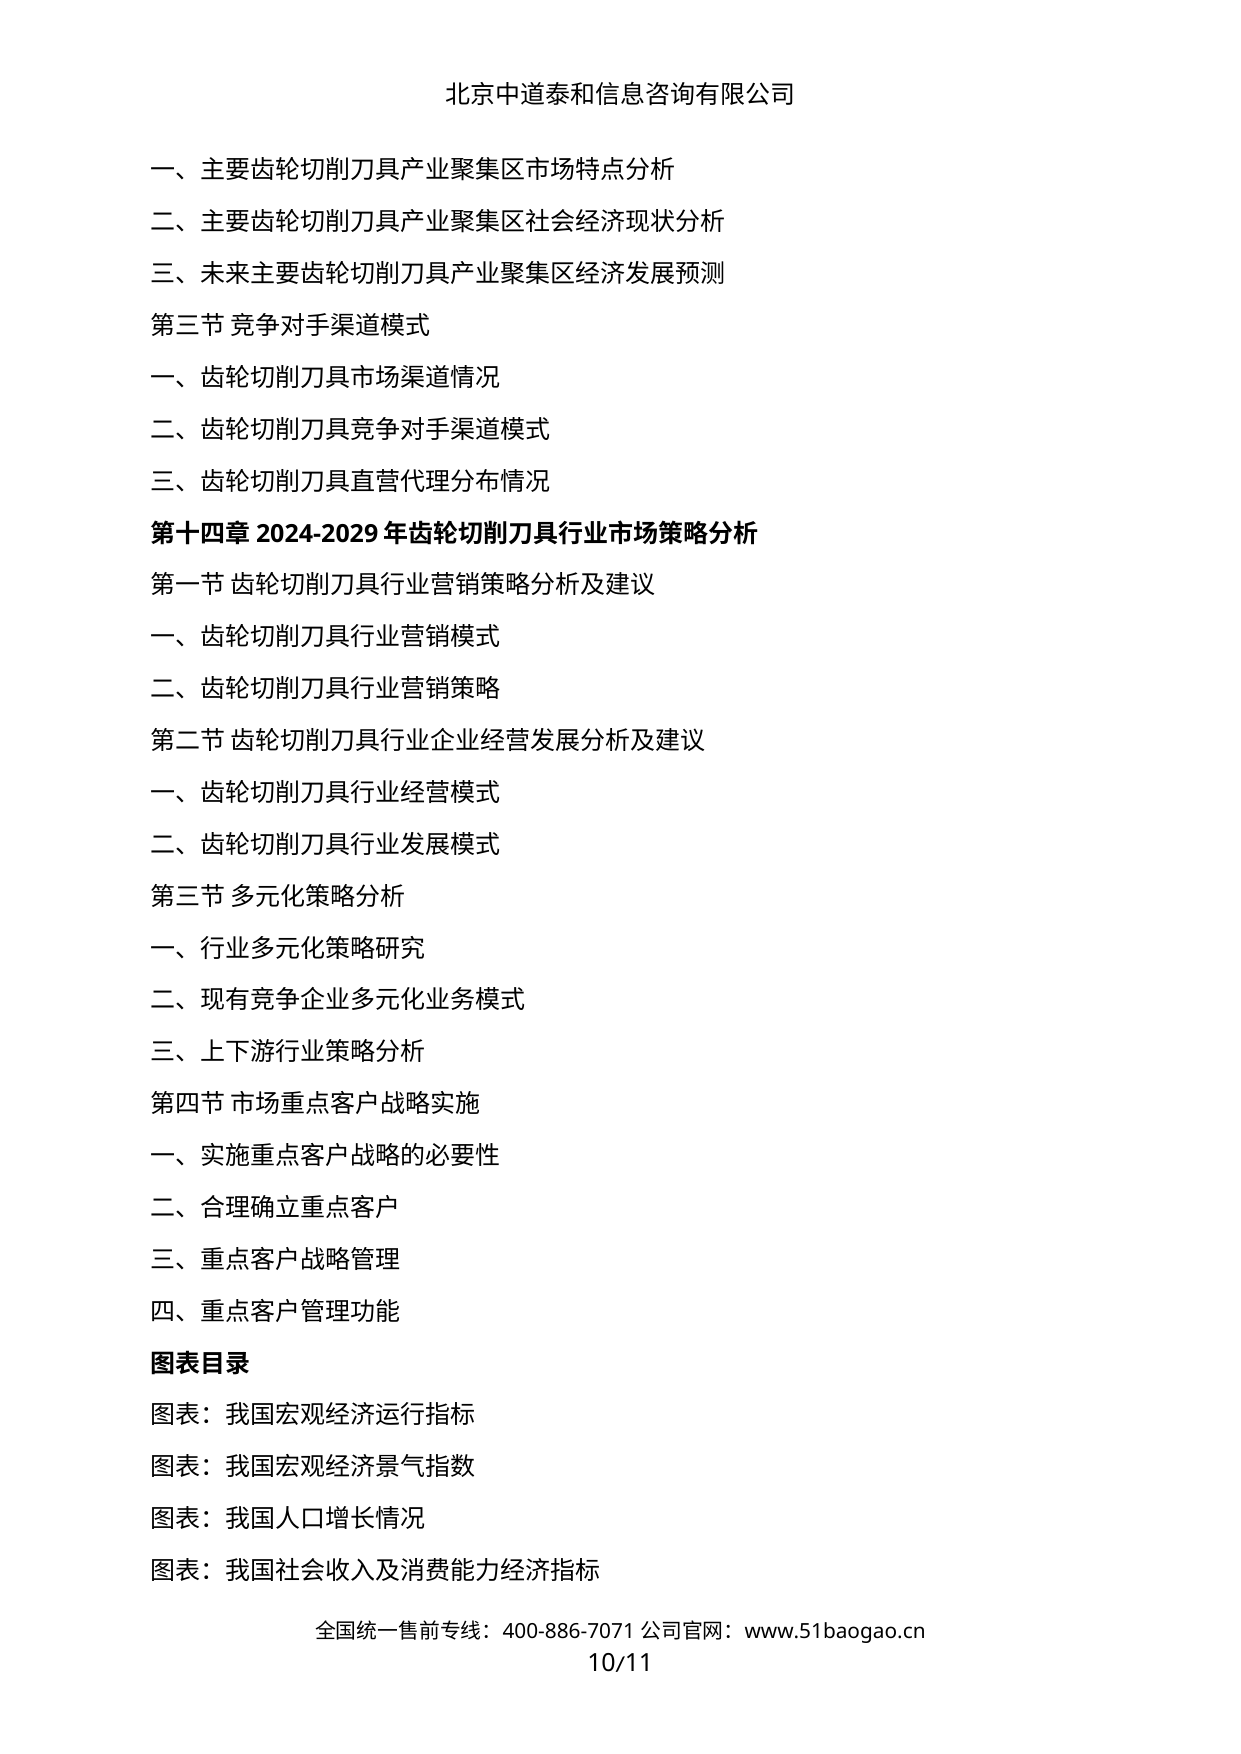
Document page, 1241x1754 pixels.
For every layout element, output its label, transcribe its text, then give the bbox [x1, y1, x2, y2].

text 三、上下游行业策略分析 [150, 1032, 1090, 1068]
text 第一节 齿轮切削刀具行业营销策略分析及建议 [150, 565, 1090, 601]
text 三、未来主要齿轮切削刀具产业聚集区经济发展预测 [150, 254, 1090, 290]
text 一、主要齿轮切削刀具产业聚集区市场特点分析 [150, 150, 1090, 186]
text 图表：我国人口增长情况 [150, 1499, 1090, 1535]
text 第三节 竞争对手渠道模式 [150, 306, 1090, 342]
text 二、主要齿轮切削刀具产业聚集区社会经济现状分析 [150, 202, 1090, 238]
text 一、齿轮切削刀具行业营销模式 [150, 617, 1090, 653]
text 二、齿轮切削刀具竞争对手渠道模式 [150, 409, 1090, 446]
text 第二节 齿轮切削刀具行业企业经营发展分析及建议 [150, 721, 1090, 757]
text 第十四章 2024-2029年齿轮切削刀具行业市场策略分析 [150, 513, 1090, 549]
text 图表目录 [150, 1343, 1090, 1379]
text 二、齿轮切削刀具行业发展模式 [150, 824, 1090, 861]
text 二、合理确立重点客户 [150, 1187, 1090, 1224]
text 四、重点客户管理功能 [150, 1291, 1090, 1327]
text 第三节 多元化策略分析 [150, 876, 1090, 912]
text 三、重点客户战略管理 [150, 1239, 1090, 1276]
text 一、齿轮切削刀具行业经营模式 [150, 772, 1090, 809]
text 图表：我国社会收入及消费能力经济指标 [150, 1551, 1090, 1587]
text 图表：我国宏观经济运行指标 [150, 1395, 1090, 1431]
text 一、行业多元化策略研究 [150, 928, 1090, 964]
text 三、齿轮切削刀具直营代理分布情况 [150, 461, 1090, 497]
text 二、齿轮切削刀具行业营销策略 [150, 669, 1090, 705]
text 一、齿轮切削刀具市场渠道情况 [150, 357, 1090, 394]
text 一、实施重点客户战略的必要性 [150, 1136, 1090, 1172]
text 第四节 市场重点客户战略实施 [150, 1084, 1090, 1120]
text 图表：我国宏观经济景气指数 [150, 1447, 1090, 1483]
text 二、现有竞争企业多元化业务模式 [150, 980, 1090, 1016]
